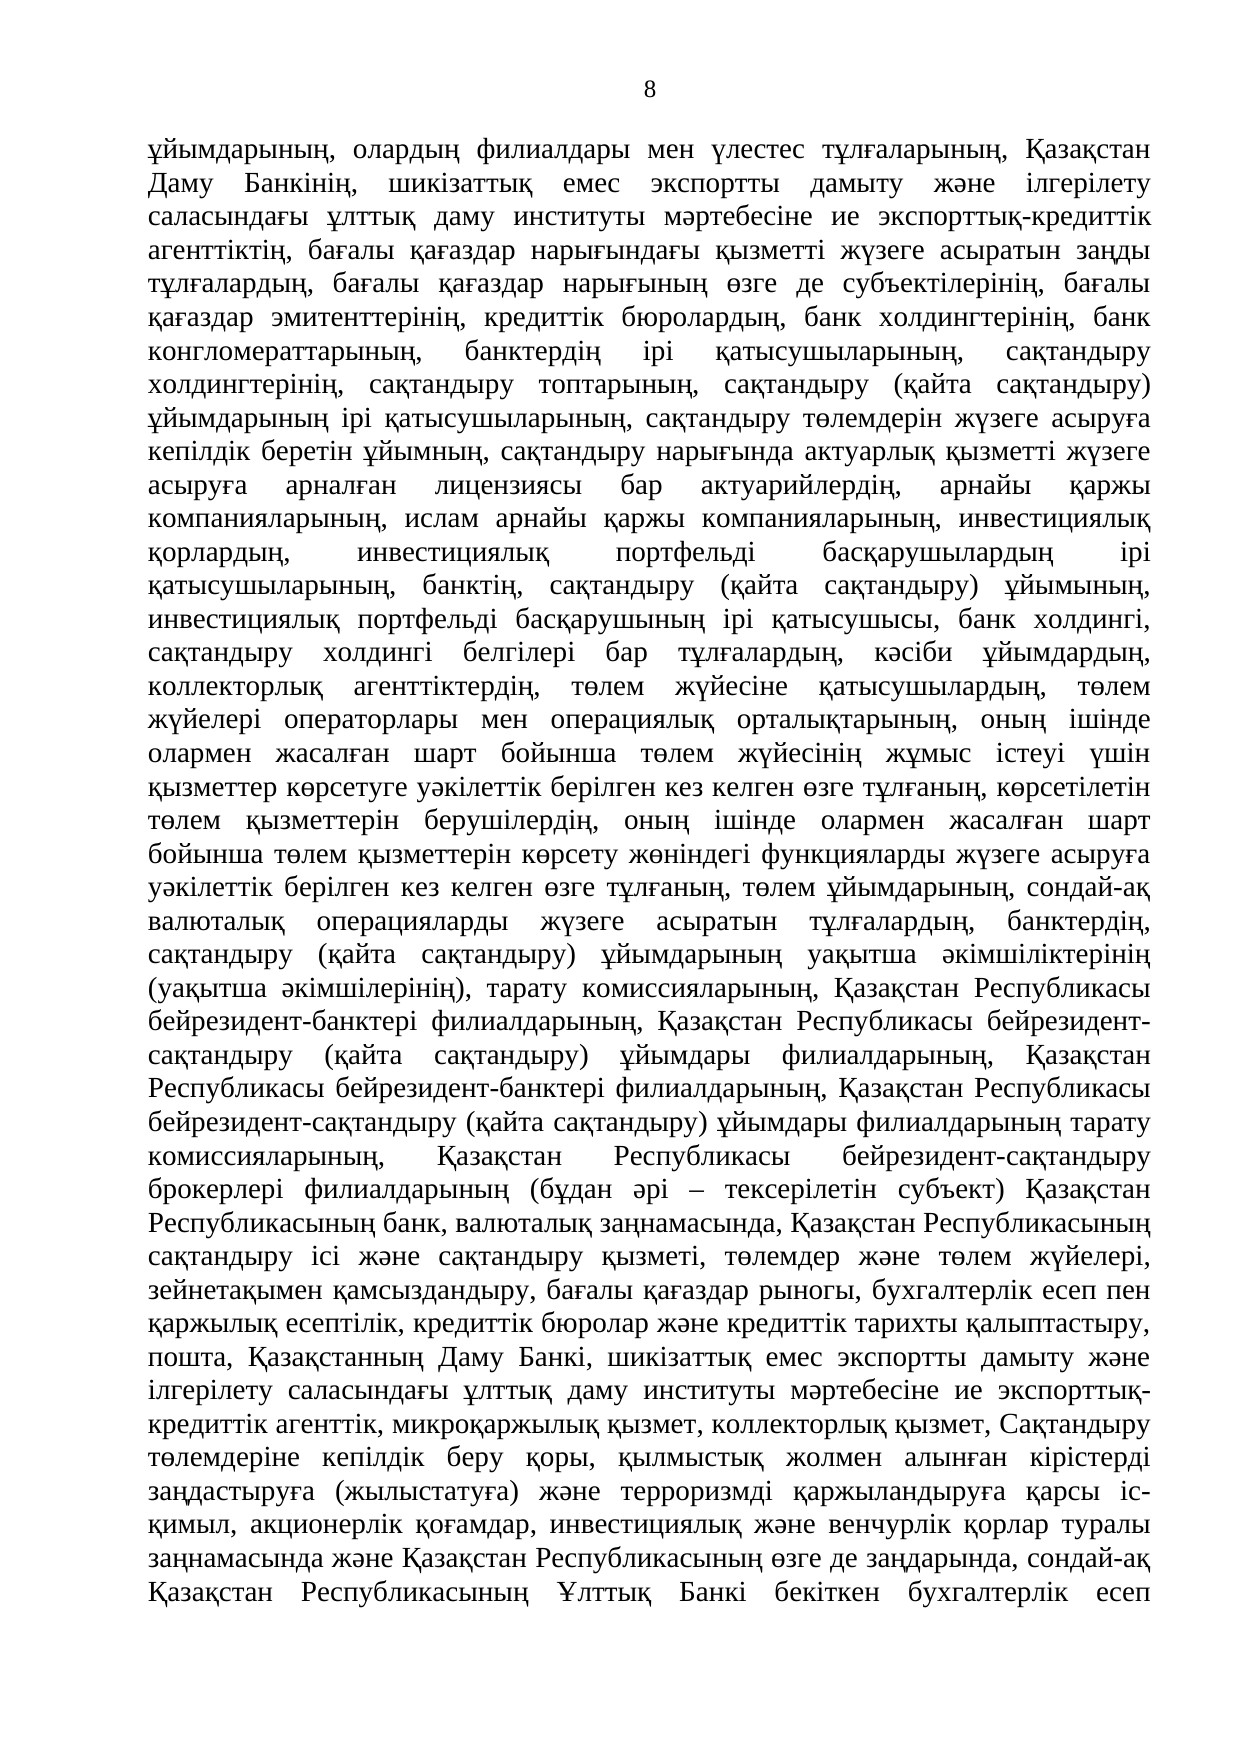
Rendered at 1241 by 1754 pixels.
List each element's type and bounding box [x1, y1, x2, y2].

text [148, 131, 1152, 1607]
